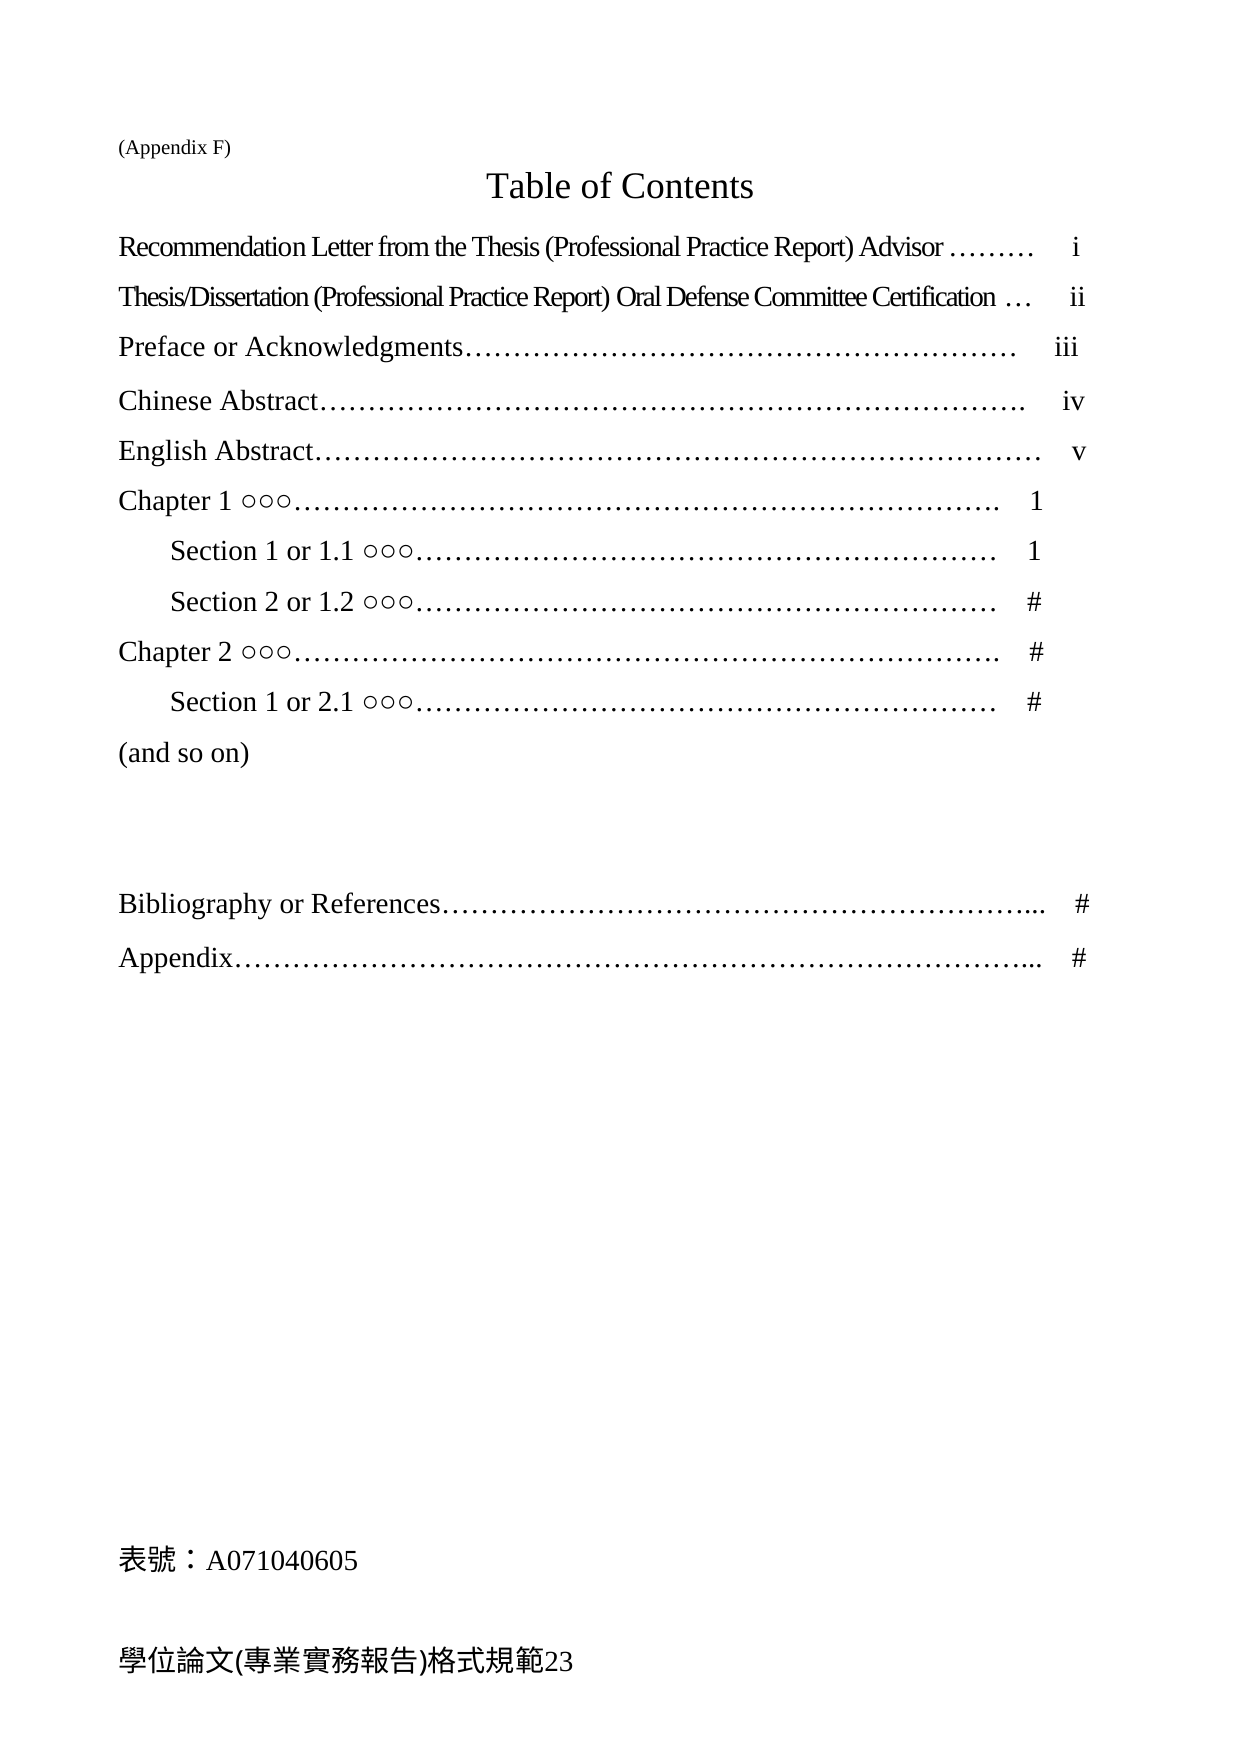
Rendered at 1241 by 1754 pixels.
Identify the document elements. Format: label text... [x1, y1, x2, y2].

text Bibliography or References……………………………………………………... # [118, 886, 1122, 919]
text (and so on) [118, 735, 1122, 768]
text Section 1 or 1.1 ○○○…………………………………………………… 1 [170, 533, 1122, 567]
text Chinese Abstract………………………………………………………………. iv [118, 383, 1122, 416]
text (Appendix F) [118, 118, 1122, 164]
text Appendix………………………………………………………………………... # [118, 936, 1122, 973]
text Chapter 1 ○○○………………………………………………………………. 1 [118, 483, 1122, 517]
text Recommendation Letter from the Thesis (Professional Practice Report) Advisor ……… i [118, 229, 1122, 262]
text Preface or Acknowledgments………………………………………………… iii [118, 329, 1122, 363]
text Section 2 or 1.2 ○○○…………………………………………………… # [170, 584, 1122, 617]
text Section 1 or 2.1 ○○○…………………………………………………… # [169, 684, 1122, 718]
text Table of Contents [118, 164, 1122, 207]
text Thesis/Dissertation (Professional Practice Report) Oral Defense Committee Certification … ii [118, 279, 1122, 312]
text Chapter 2 ○○○………………………………………………………………. # [118, 634, 1122, 668]
text 表號：A071040605 [118, 1536, 1122, 1578]
text English Abstract………………………………………………………………… v [118, 433, 1122, 466]
